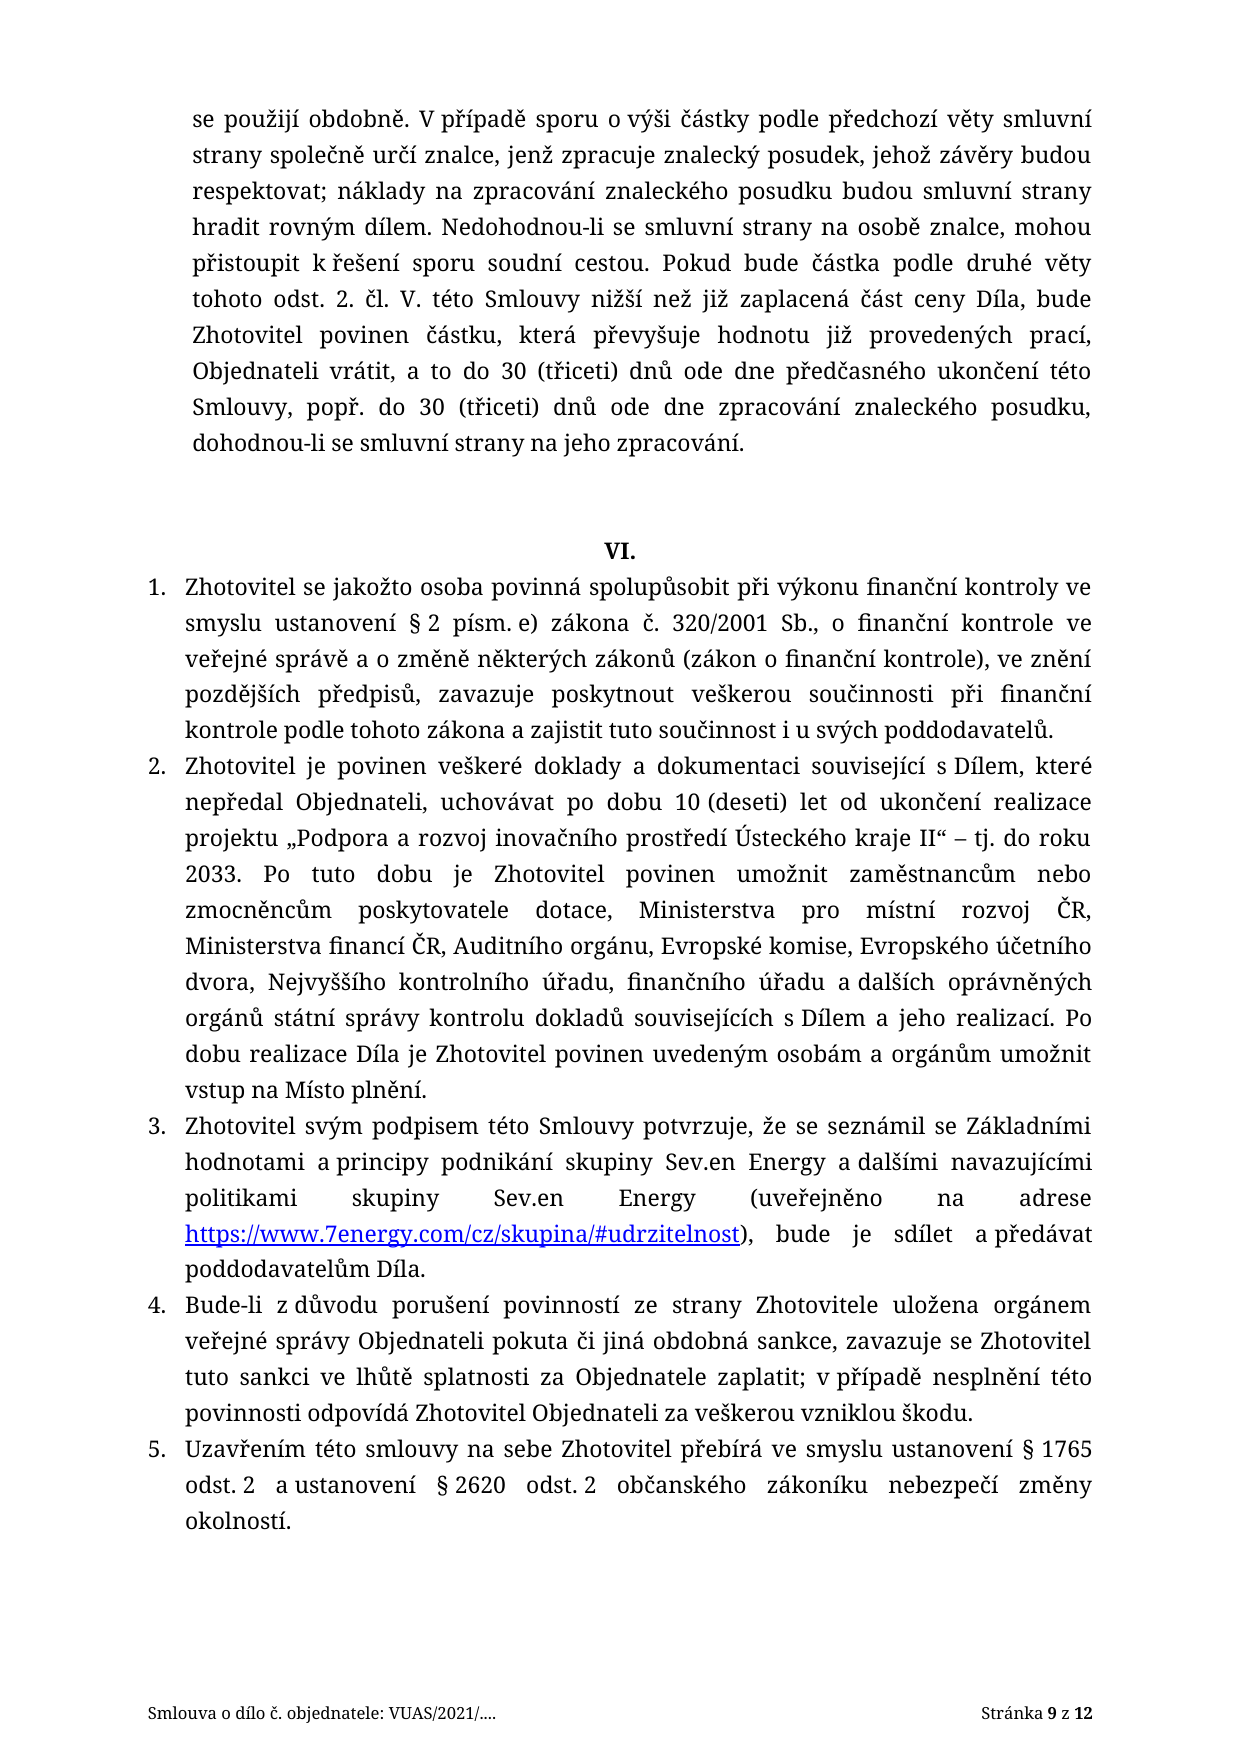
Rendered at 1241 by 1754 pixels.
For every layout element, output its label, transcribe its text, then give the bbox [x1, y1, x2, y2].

list Zhotovitel se jakožto osoba povinná spolupůsobit při výkonu finanční kontroly ve smyslu ustanovení § 2 písm. e) zákona č. 320/2001 Sb., o finanční kontrole ve veřejné správě a o změně některých zákonů (zákon o finanční kontrole), ve znění pozdějších předpisů, zavazuje poskytnout veškerou součinnosti při finanční kontrole podle tohoto zákona a zajistit tuto součinnost i u svých poddodavatelů. [148, 571, 1092, 746]
list Zhotovitel je povinen veškeré doklady a dokumentaci související s Dílem, které nepředal Objednateli, uchovávat po dobu 10 (deseti) let od ukončení realizace projektu „Podpora a rozvoj inovačního prostředí Ústeckého kraje II“ – tj. do roku 2033. Po tuto dobu je Zhotovitel povinen umožnit zaměstnancům nebo zmocněncům poskytovatele dotace, Ministerstva pro místní rozvoj ČR, Ministerstva financí ČR, Auditního orgánu, Evropské komise, Evropského účetního dvora, Nejvyššího kontrolního úřadu, finančního úřadu a dalších oprávněných orgánů státní správy kontrolu dokladů souvisejících s Dílem a jeho realizací. Po dobu realizace Díla je Zhotovitel povinen uvedeným osobám a orgánům umožnit vstup na Místo plnění. [148, 750, 1092, 1105]
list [148, 103, 1092, 458]
list Uzavřením této smlouvy na sebe Zhotovitel přebírá ve smyslu ustanovení § 1765 odst. 2 a ustanovení § 2620 odst. 2 občanského zákoníku nebezpečí změny okolností. [148, 1433, 1092, 1536]
list Bude-li z důvodu porušení povinností ze strany Zhotovitele uložena orgánem veřejné správy Objednateli pokuta či jiná obdobná sankce, zavazuje se Zhotovitel tuto sankci ve lhůtě splatnosti za Objednatele zaplatit; v případě nesplnění této povinnosti odpovídá Zhotovitel Objednateli za veškerou vzniklou škodu. [148, 1289, 1092, 1428]
list Zhotovitel svým podpisem této Smlouvy potvrzuje, že se seznámil se Základními hodnotami a principy podnikání skupiny Sev.en Energy a dalšími navazujícími politikami skupiny Sev.en Energy (uveřejněno na adrese https://www.7energy.com/cz/skupina/#udrzitelnost), bude je sdílet a předávat poddodavatelům Díla. [148, 1110, 1092, 1285]
text VI. [148, 535, 1092, 566]
